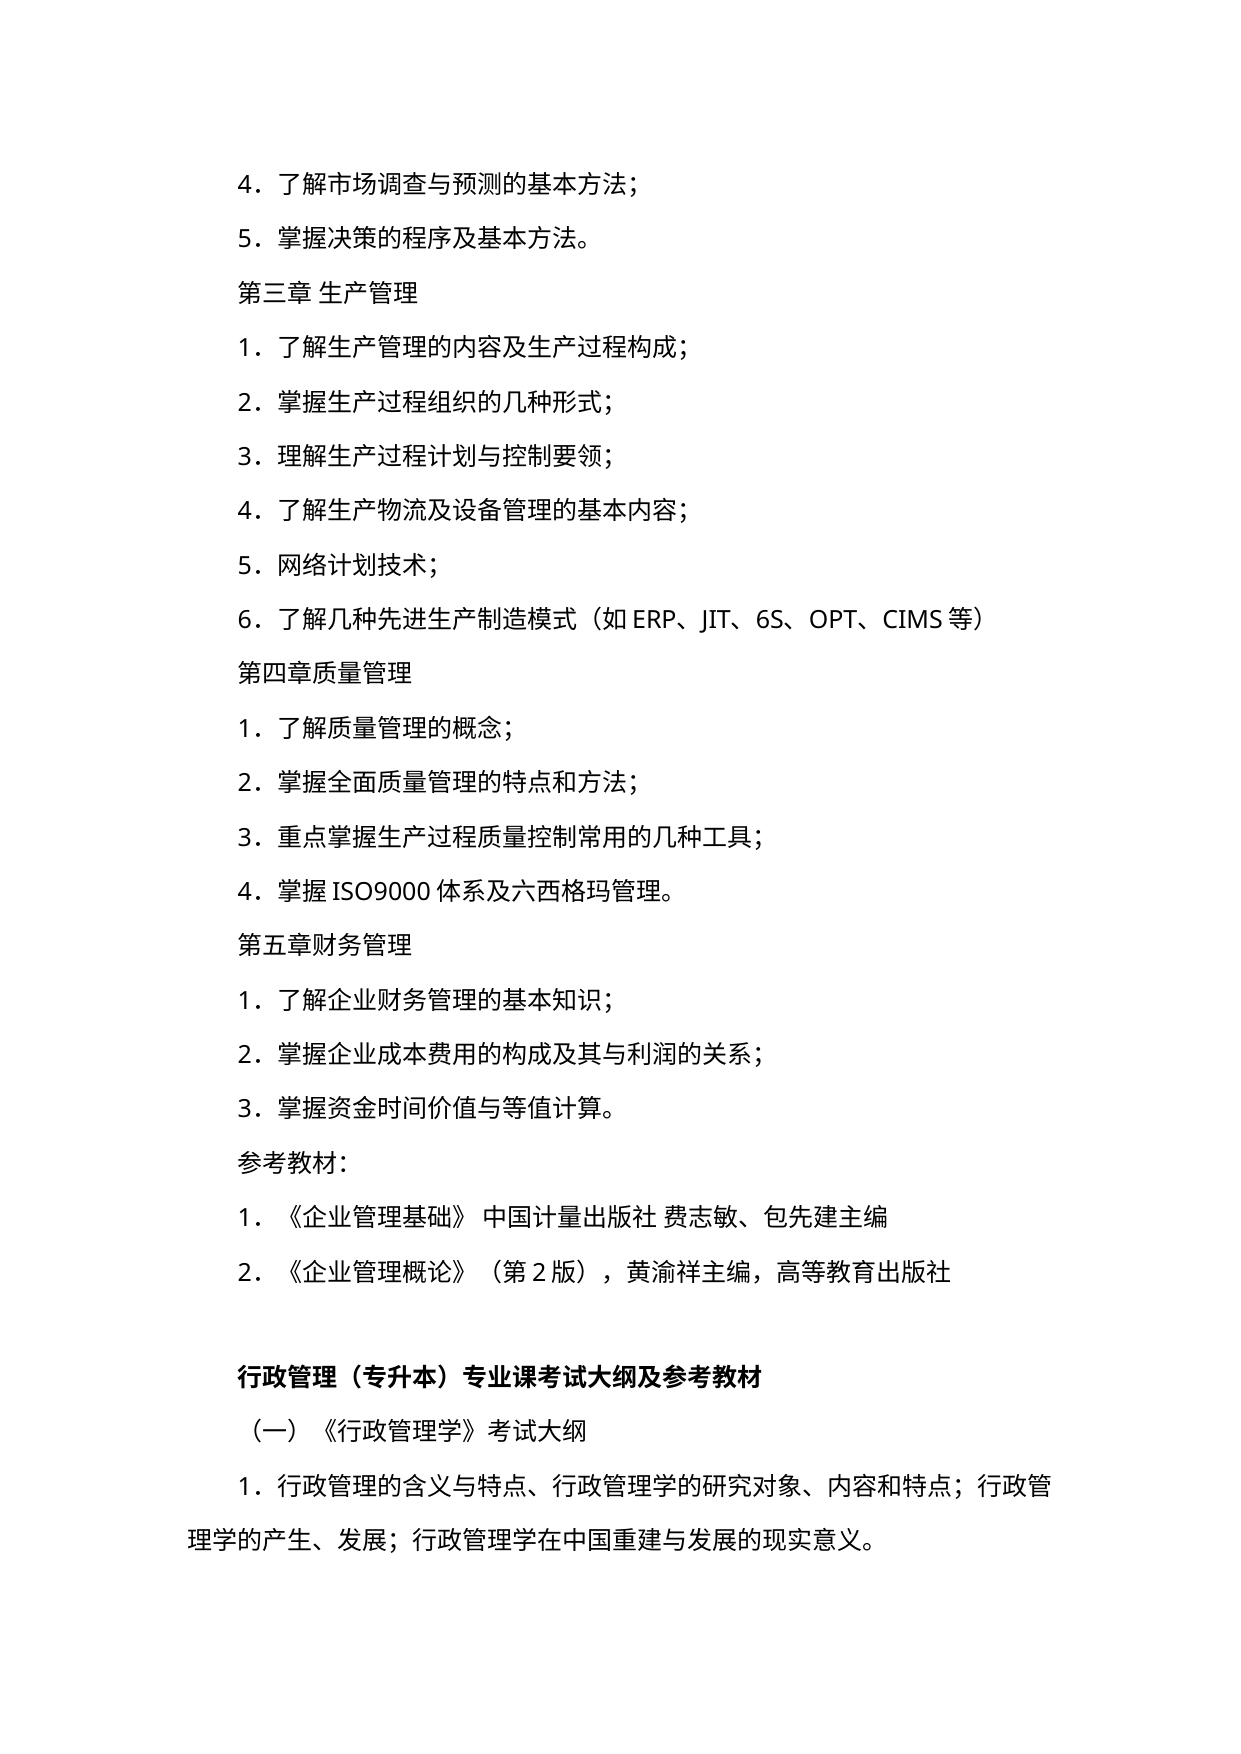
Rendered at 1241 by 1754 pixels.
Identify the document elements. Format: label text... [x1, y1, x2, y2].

text 6．了解几种先进生产制造模式（如ERP、JIT、6S、OPT、CIMS等） [187, 599, 1053, 636]
text 3．理解生产过程计划与控制要领； [187, 436, 1053, 473]
text 4．了解市场调查与预测的基本方法； [187, 164, 1053, 201]
text 4．了解生产物流及设备管理的基本内容； [187, 491, 1053, 527]
text 1．行政管理的含义与特点、行政管理学的研究对象、内容和特点；行政管理学的产生、发展；行政管理学在中国重建与发展的现实意义。 [187, 1466, 1053, 1557]
text 5．网络计划技术； [187, 545, 1053, 581]
text 1．了解质量管理的概念； [187, 708, 1053, 744]
text 5．掌握决策的程序及基本方法。 [187, 219, 1053, 255]
text 2．掌握全面质量管理的特点和方法； [187, 763, 1053, 799]
text 参考教材： [187, 1143, 1053, 1179]
text 第四章质量管理 [187, 654, 1053, 690]
text 3．掌握资金时间价值与等值计算。 [187, 1089, 1053, 1125]
text 2．《企业管理概论》（第2版），黄渝祥主编，高等教育出版社 [187, 1252, 1053, 1288]
text 第三章 生产管理 [187, 273, 1053, 309]
text 4．掌握ISO9000体系及六西格玛管理。 [187, 871, 1053, 908]
text 2．掌握生产过程组织的几种形式； [187, 382, 1053, 418]
text 1．《企业管理基础》 中国计量出版社 费志敏、包先建主编 [187, 1198, 1053, 1234]
text 3．重点掌握生产过程质量控制常用的几种工具； [187, 817, 1053, 853]
text 第五章财务管理 [187, 926, 1053, 962]
text 1．了解企业财务管理的基本知识； [187, 980, 1053, 1016]
text （一）《行政管理学》考试大纲 [187, 1412, 1053, 1448]
text 2．掌握企业成本费用的构成及其与利润的关系； [187, 1034, 1053, 1071]
text 行政管理（专升本）专业课考试大纲及参考教材 [187, 1357, 1053, 1394]
text 1．了解生产管理的内容及生产过程构成； [187, 328, 1053, 364]
